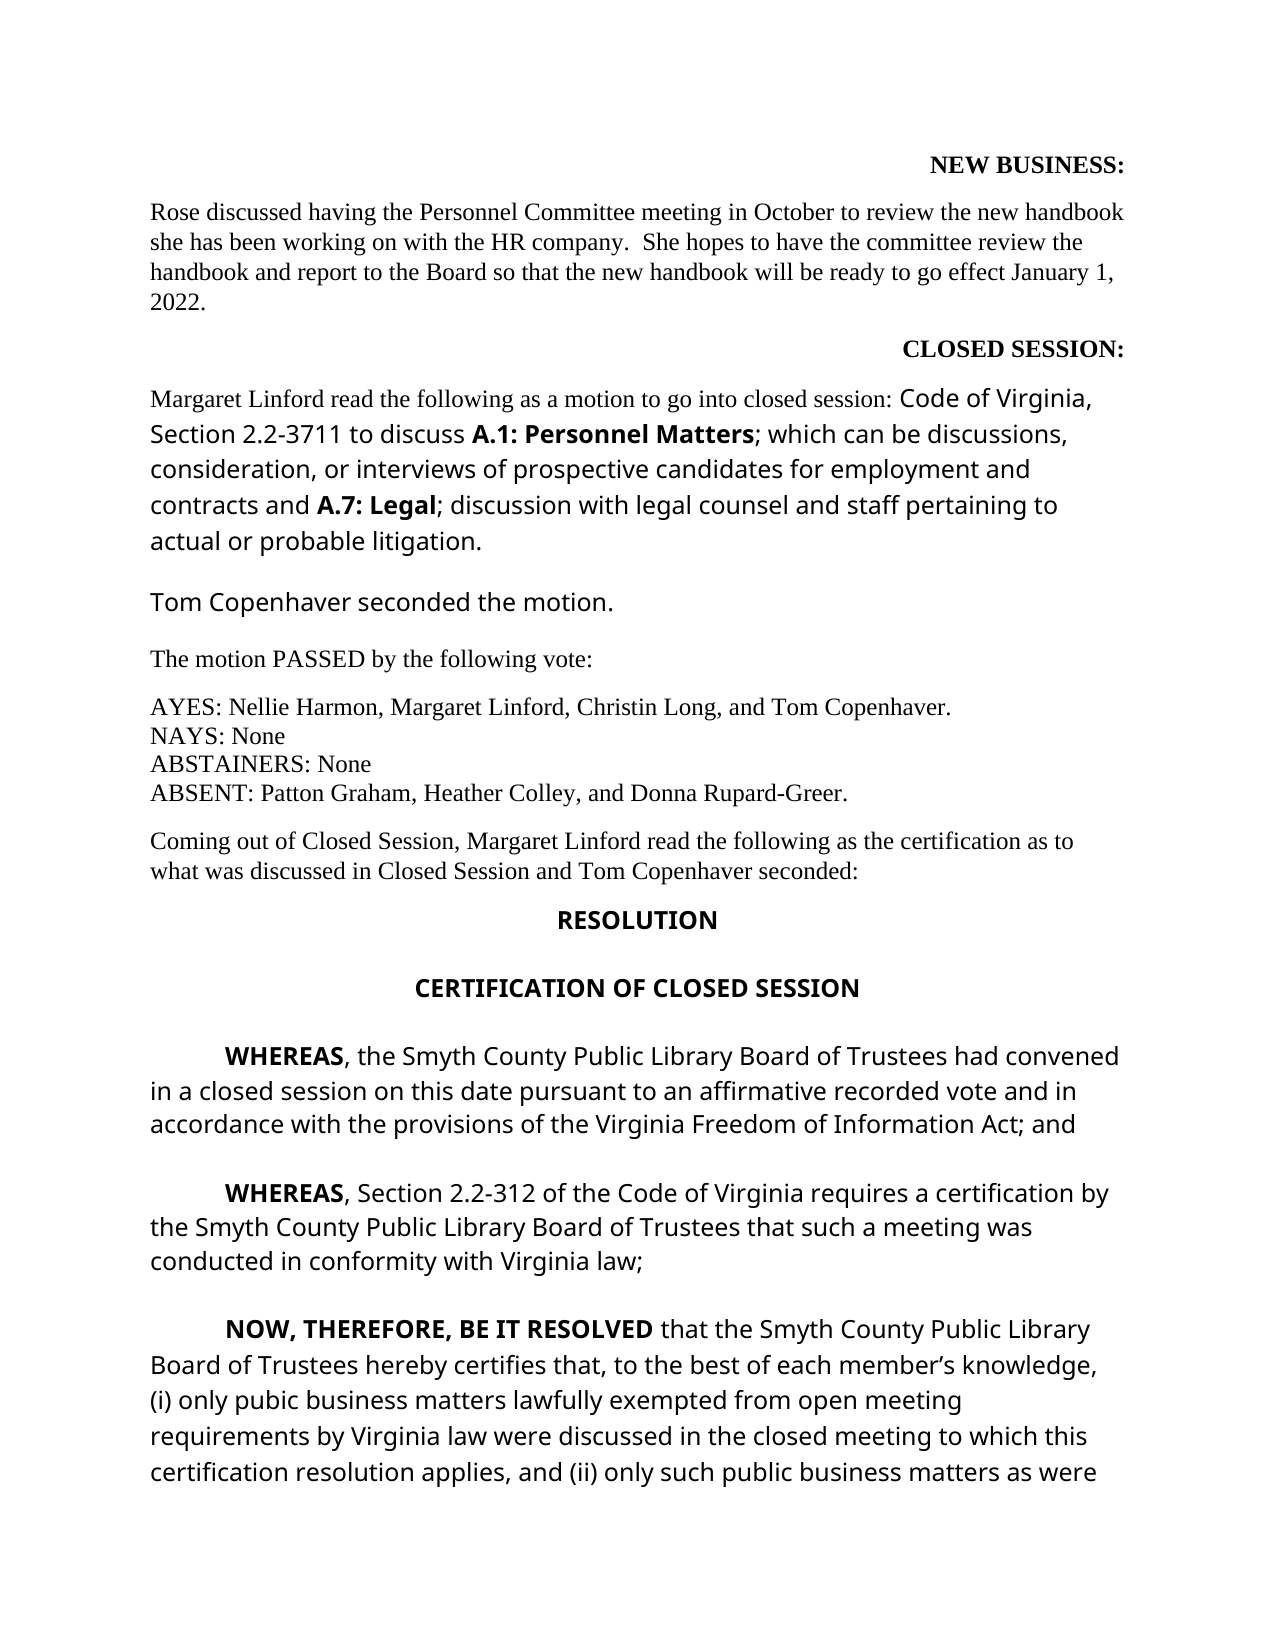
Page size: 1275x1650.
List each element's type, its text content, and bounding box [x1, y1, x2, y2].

text WHEREAS, the Smyth County Public Library Board of Trustees had convened in a closed session on this date pursuant to an affirmative recorded vote and in accordance with the provisions of the Virginia Freedom of Information Act; and [150, 1039, 1125, 1141]
text The motion PASSED by the following vote: [150, 644, 1125, 673]
text CLOSED SESSION: [150, 334, 1125, 363]
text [150, 1312, 1125, 1488]
text Margaret Linford read the following as a motion to go into closed session: Code of Virginia, Section 2.2-3711 to discuss A.1: Personnel Matters; which can be discussions, consideration, or interviews of prospective candidates for employment and contracts and A.7: Legal; discussion with legal counsel and staff pertaining to actual or probable litigation. [150, 381, 1125, 558]
text ABSTAINERS: None [150, 749, 1125, 778]
text AYES: Nellie Harmon, Margaret Linford, Christin Long, and Tom Copenhaver. [150, 692, 1125, 721]
text WHEREAS, Section 2.2-312 of the Code of Virginia requires a certification by the Smyth County Public Library Board of Trustees that such a meeting was conducted in conformity with Virginia law; [150, 1175, 1125, 1277]
text RESOLUTION [150, 903, 1125, 937]
text ABSENT: Patton Graham, Heather Colley, and Donna Rupard-Greer. [150, 778, 1125, 807]
text NEW BUSINESS: [150, 150, 1125, 179]
text Rose discussed having the Personnel Committee meeting in October to review the new handbook she has been working on with the HR company. She hopes to have the committee review the handbook and report to the Board so that the new handbook will be ready to go effect January 1, 2022. [150, 197, 1125, 316]
text NAYS: None [150, 721, 1125, 749]
text Coming out of Closed Session, Margaret Linford read the following as the certification as to what was discussed in Closed Session and Tom Copenhaver seconded: [150, 826, 1125, 885]
text CERTIFICATION OF CLOSED SESSION [150, 971, 1125, 1005]
text Tom Copenhaver seconded the motion. [150, 584, 1125, 618]
